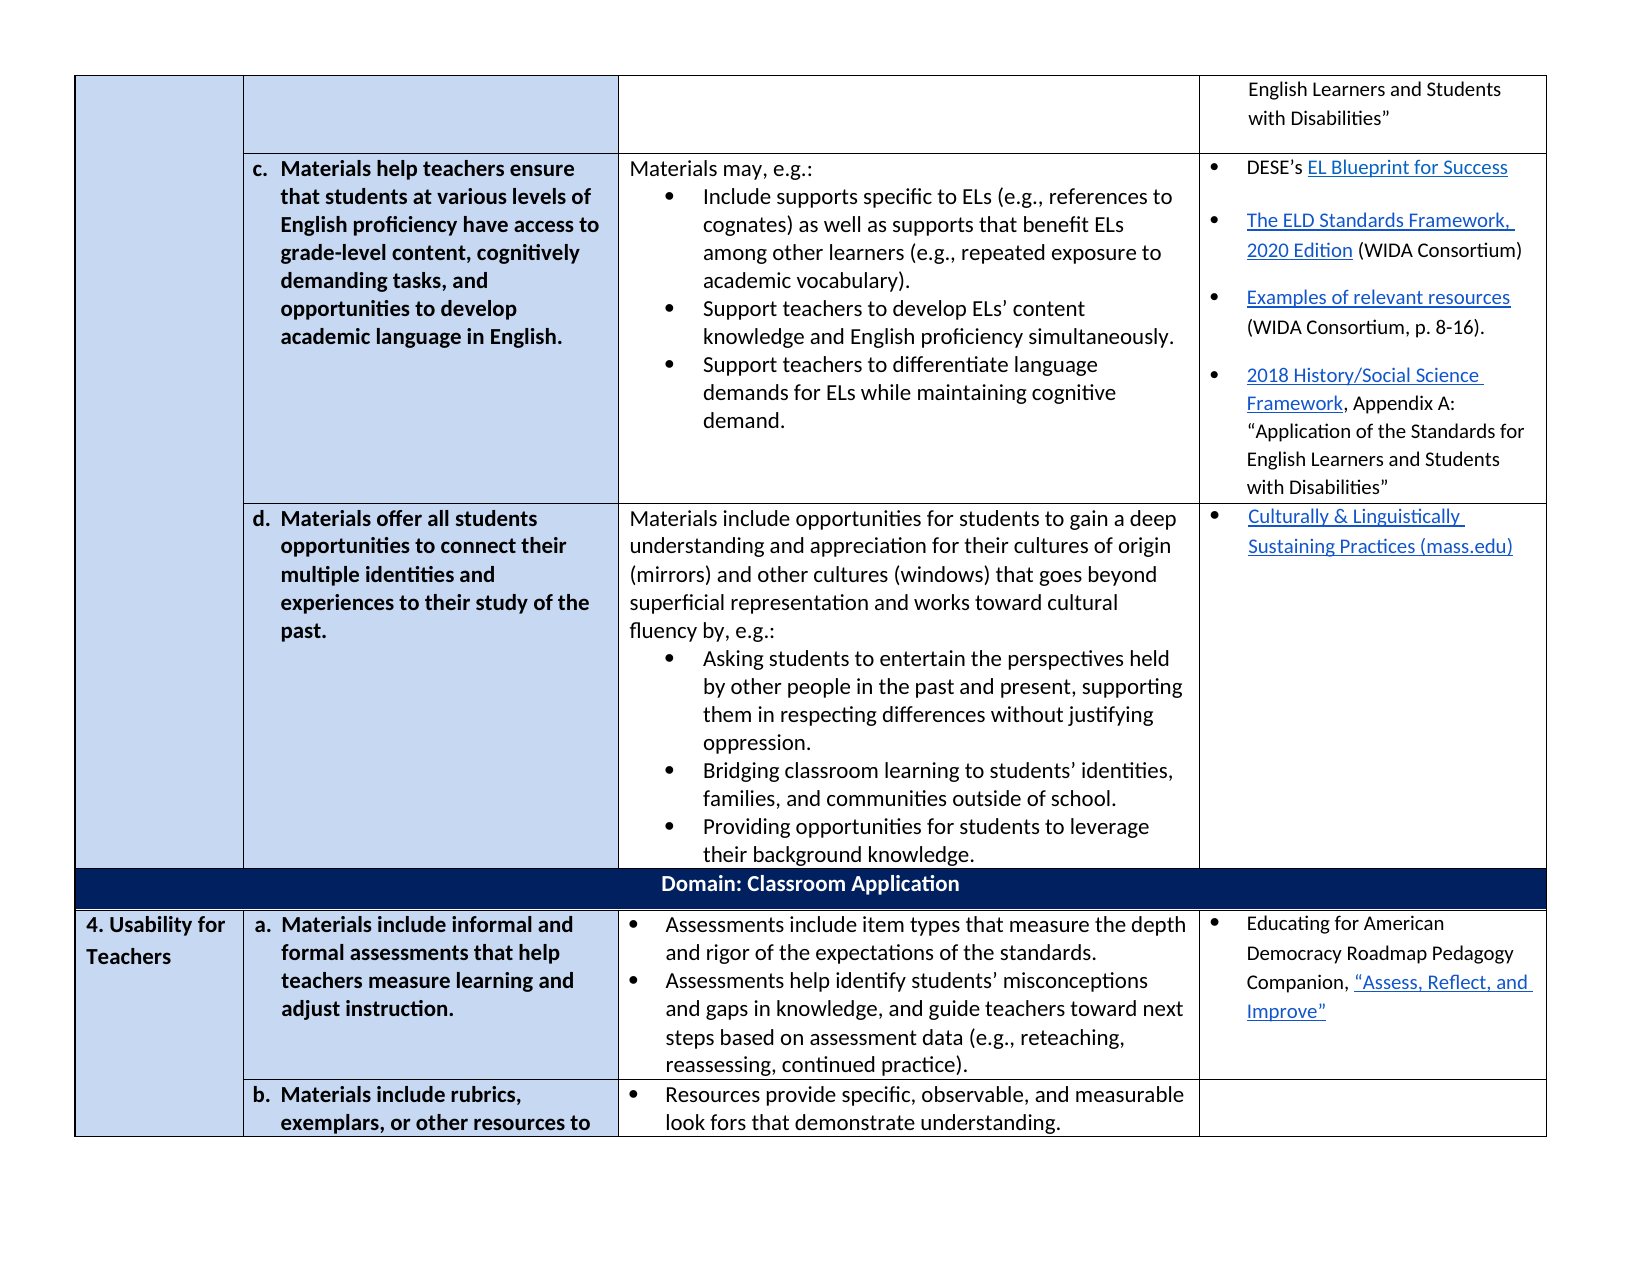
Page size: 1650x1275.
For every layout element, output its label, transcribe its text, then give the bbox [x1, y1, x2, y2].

table_cell Assessments include item types that measure the depth and rigor of the expectations of the standards. Assessments help identify students’ misconceptions and gaps in knowledge, and guide teachers toward next steps based on assessment data (e.g., reteaching, reassessing, continued practice). [619, 911, 1199, 1079]
table_cell Materials help teachers ensure that students at various levels of English proficiency have access to grade-level content, cognitively demanding tasks, and opportunities to develop academic language in English. [244, 154, 618, 503]
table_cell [619, 76, 1199, 153]
table_cell Domain: Classroom Application [76, 869, 1546, 909]
table_cell Culturally & Linguistically Sustaining Practices (mass.edu) [1200, 504, 1546, 868]
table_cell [244, 1080, 618, 1136]
table_cell Materials offer all students opportunities to connect their multiple identities and experiences to their study of the past. [244, 504, 618, 868]
table_cell Materials include opportunities for students to gain a deep understanding and appreciation for their cultures of origin (mirrors) and other cultures (windows) that goes beyond superficial representation and works toward cultural fluency by, e.g.: Asking students to entertain the perspectives held by other people in the past and present, supporting them in respecting differences without justifying oppression. Bridging classroom learning to students’ identities, families, and communities outside of school. Providing opportunities for students to leverage their background knowledge. [619, 504, 1199, 868]
table_cell Materials include informal and formal assessments that help teachers measure learning and adjust instruction. [244, 911, 618, 1079]
table_cell Educating for American Democracy Roadmap Pedagogy Companion, “Assess, Reflect, and Improve” [1200, 911, 1546, 1079]
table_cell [244, 76, 618, 153]
table_cell Materials may, e.g.: Include supports specific to ELs (e.g., references to cognates) as well as supports that benefit ELs among other learners (e.g., repeated exposure to academic vocabulary). Support teachers to develop ELs’ content knowledge and English proficiency simultaneously. Support teachers to differentiate language demands for ELs while maintaining cognitive demand. [619, 154, 1199, 503]
table_cell [1200, 1080, 1546, 1136]
table_cell 4. Usability for Teachers [76, 911, 243, 1136]
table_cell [619, 1080, 1199, 1136]
table_cell DESE’s EL Blueprint for Success The ELD Standards Framework, 2020 Edition (WIDA Consortium) Examples of relevant resources (WIDA Consortium, p. 8-16). 2018 History/Social Science Framework, Appendix A: “Application of the Standards for English Learners and Students with Disabilities” [1200, 154, 1546, 503]
